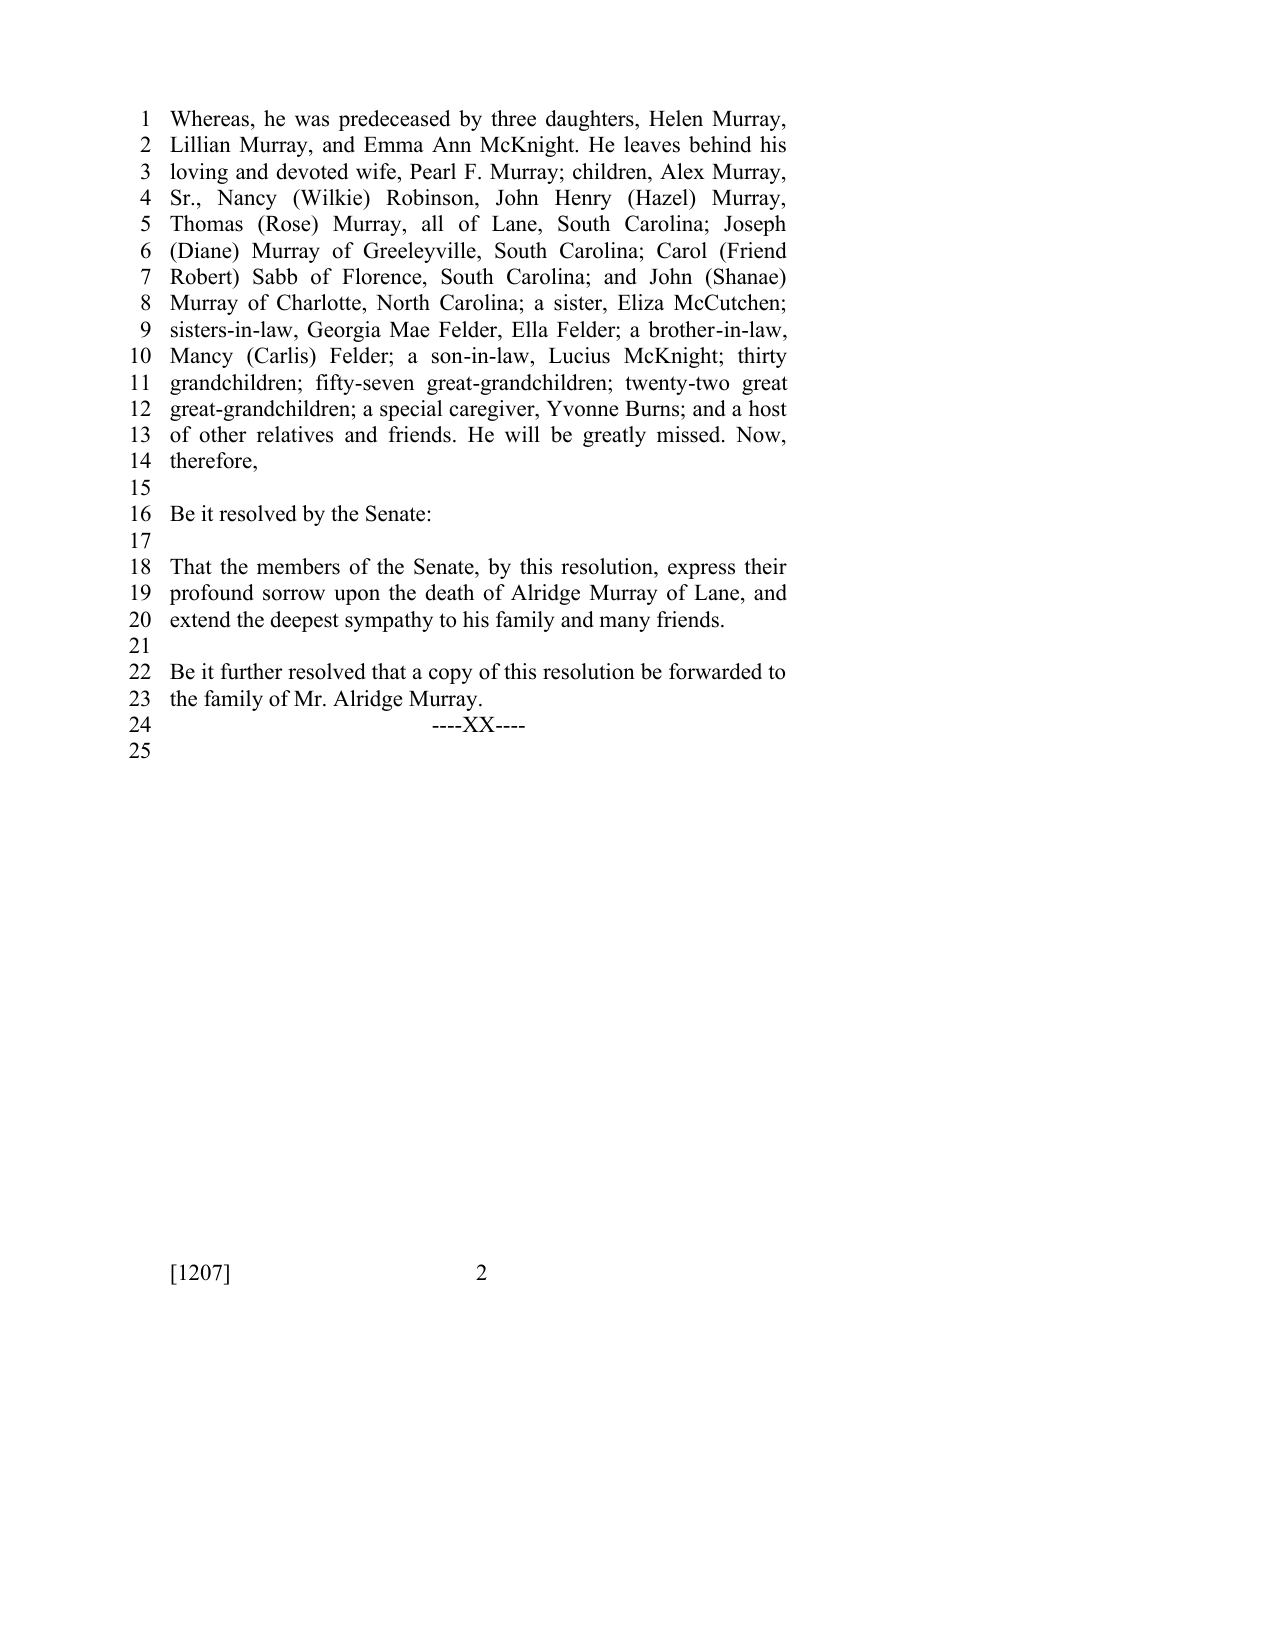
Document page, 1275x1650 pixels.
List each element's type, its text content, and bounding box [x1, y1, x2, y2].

text Whereas, he was predeceased by three daughters, Helen Murray, Lillian Murray, and Emma Ann McKnight. He leaves behind his loving and devoted wife, Pearl F. Murray; children, Alex Murray, Sr., Nancy (Wilkie) Robinson, John Henry (Hazel) Murray, Thomas (Rose) Murray, all of Lane, South Carolina; Joseph (Diane) Murray of Greeleyville, South Carolina; Carol (Friend Robert) Sabb of Florence, South Carolina; and John (Shanae) Murray of Charlotte, North Carolina; a sister, Eliza McCutchen; sisters-in-law, Georgia Mae Felder, Ella Felder; a brother-in-law, Mancy (Carlis) Felder; a son-in-law, Lucius McKnight; thirty grandchildren; fifty-seven great-grandchildren; twenty-two great great-grandchildren; a special caregiver, Yvonne Burns; and a host of other relatives and friends. He will be greatly missed. Now, therefore, [169, 105, 787, 474]
text ----XX---- [169, 711, 787, 737]
text Be it resolved by the Senate: [169, 500, 787, 527]
text That the members of the Senate, by this resolution, express their profound sorrow upon the death of Alridge Murray of Lane, and extend the deepest sympathy to his family and many friends. [169, 553, 787, 632]
text Be it further resolved that a copy of this resolution be forwarded to the family of Mr. Alridge Murray. [169, 658, 787, 711]
